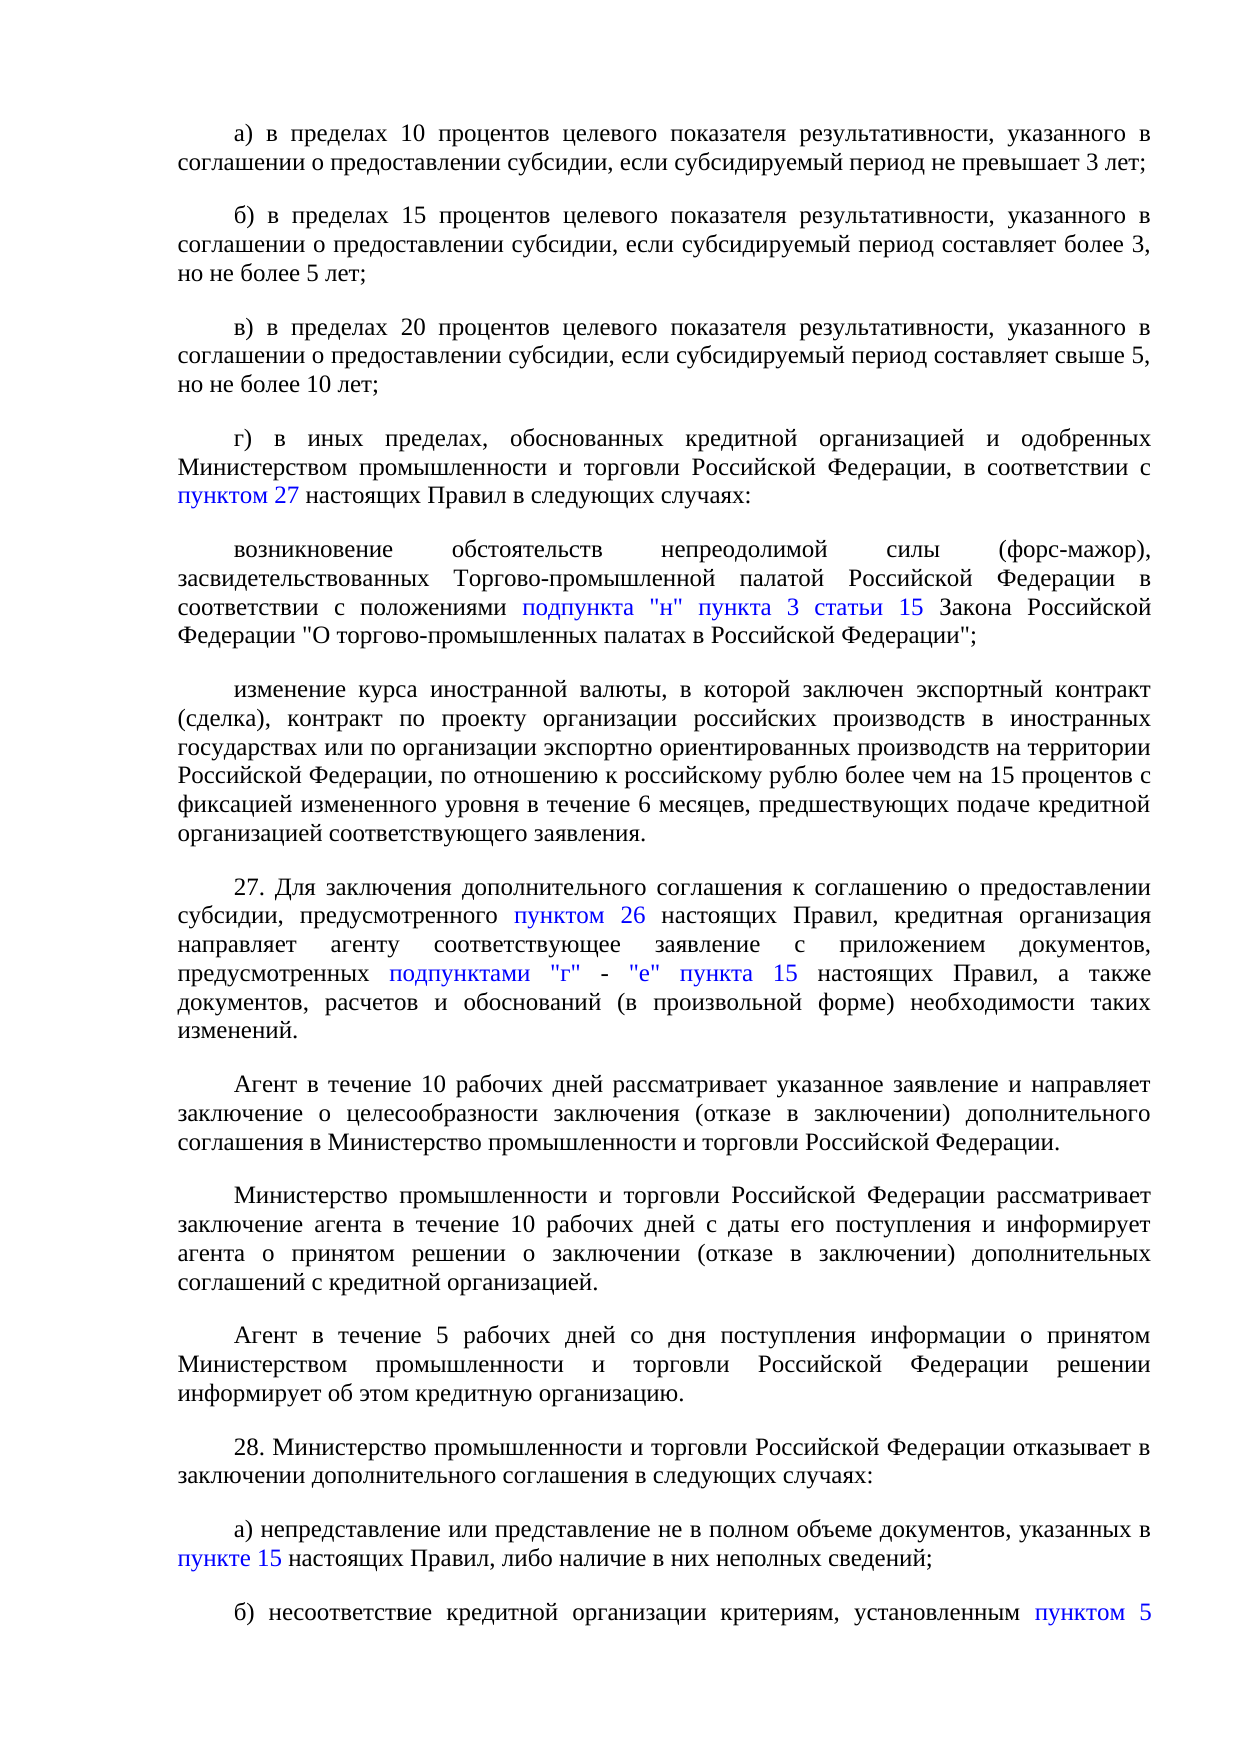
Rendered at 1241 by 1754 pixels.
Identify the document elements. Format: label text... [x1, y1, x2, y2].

text 27. Для заключения дополнительного соглашения к соглашению о предоставлении субсидии, предусмотренного пунктом 26 настоящих Правил, кредитная организация направляет агенту соответствующее заявление с приложением документов, предусмотренных подпунктами "г" - "е" пункта 15 настоящих Правил, а также документов, расчетов и обоснований (в произвольной форме) необходимости таких изменений. [177, 872, 1152, 1044]
text возникновение обстоятельств непреодолимой силы (форс-мажор), засвидетельствованных Торгово-промышленной палатой Российской Федерации в соответствии с положениями подпункта "н" пункта 3 статьи 15 Закона Российской Федерации "О торгово-промышленных палатах в Российской Федерации"; [177, 534, 1152, 649]
text в) в пределах 20 процентов целевого показателя результативности, указанного в соглашении о предоставлении субсидии, если субсидируемый период составляет свыше 5, но не более 10 лет; [177, 312, 1152, 398]
text б) в пределах 15 процентов целевого показателя результативности, указанного в соглашении о предоставлении субсидии, если субсидируемый период составляет более 3, но не более 5 лет; [177, 201, 1152, 287]
text 28. Министерство промышленности и торговли Российской Федерации отказывает в заключении дополнительного соглашения в следующих случаях: [177, 1432, 1152, 1489]
text г) в иных пределах, обоснованных кредитной организацией и одобренных Министерством промышленности и торговли Российской Федерации, в соответствии с пунктом 27 настоящих Правил в следующих случаях: [177, 423, 1152, 509]
text Агент в течение 5 рабочих дней со дня поступления информации о принятом Министерством промышленности и торговли Российской Федерации решении информирует об этом кредитную организацию. [177, 1321, 1152, 1407]
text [177, 1597, 1152, 1626]
text а) в пределах 10 процентов целевого показателя результативности, указанного в соглашении о предоставлении субсидии, если субсидируемый период не превышает 3 лет; [177, 118, 1152, 176]
text Агент в течение 10 рабочих дней рассматривает указанное заявление и направляет заключение о целесообразности заключения (отказе в заключении) дополнительного соглашения в Министерство промышленности и торговли Российской Федерации. [177, 1069, 1152, 1156]
text изменение курса иностранной валюты, в которой заключен экспортный контракт (сделка), контракт по проекту организации российских производств в иностранных государствах или по организации экспортно ориентированных производств на территории Российской Федерации, по отношению к российскому рублю более чем на 15 процентов с фиксацией измененного уровня в течение 6 месяцев, предшествующих подаче кредитной организацией соответствующего заявления. [177, 674, 1152, 847]
text Министерство промышленности и торговли Российской Федерации рассматривает заключение агента в течение 10 рабочих дней с даты его поступления и информирует агента о принятом решении о заключении (отказе в заключении) дополнительных соглашений с кредитной организацией. [177, 1181, 1152, 1296]
text а) непредставление или представление не в полном объеме документов, указанных в пункте 15 настоящих Правил, либо наличие в них неполных сведений; [177, 1514, 1152, 1572]
